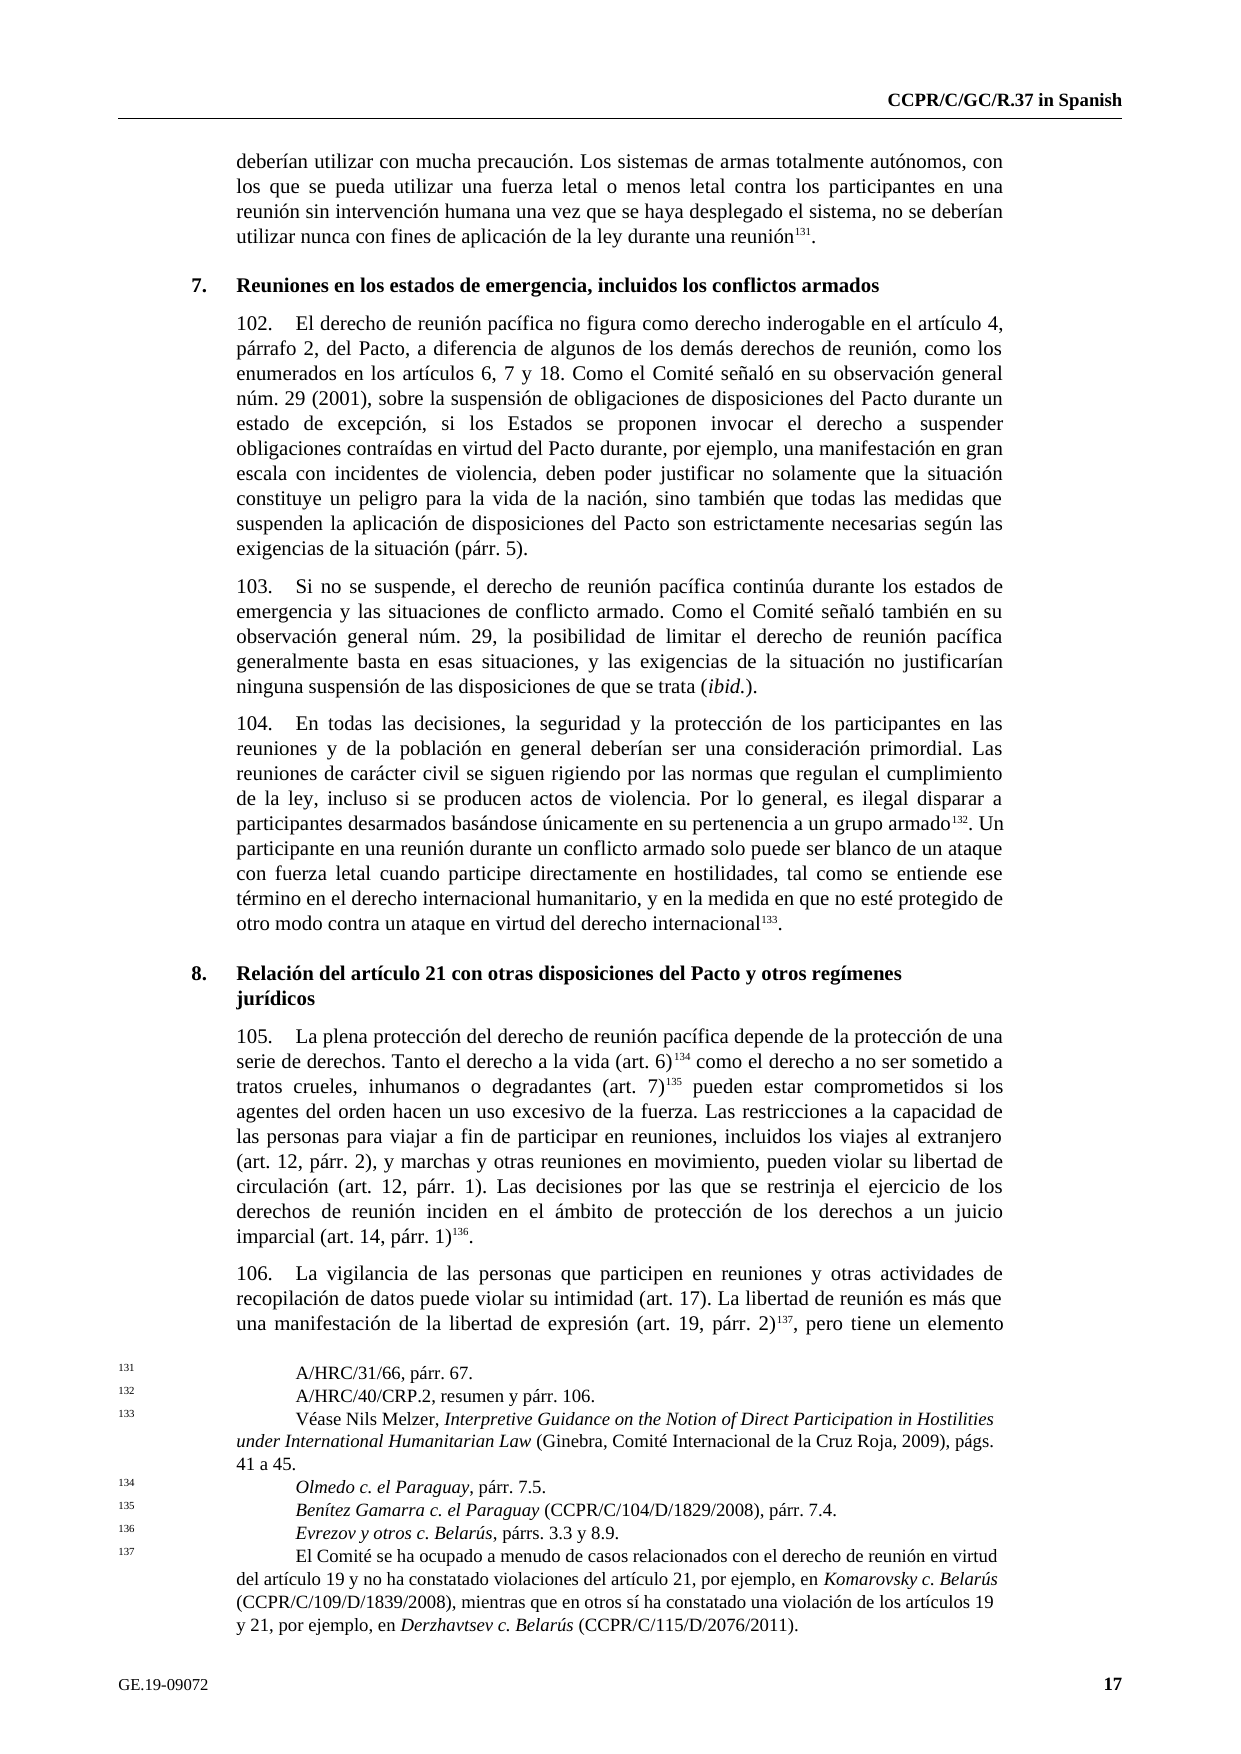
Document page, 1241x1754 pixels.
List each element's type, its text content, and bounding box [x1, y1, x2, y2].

text 104. En todas las decisiones, la seguridad y la protección de los participantes en las reuniones y de la población en general deberían ser una consideración primordial. Las reuniones de carácter civil se siguen rigiendo por las normas que regulan el cumplimiento de la ley, incluso si se producen actos de violencia. Por lo general, es ilegal disparar a participantes desarmados basándose únicamente en su pertenencia a un grupo armado. Un participante en una reunión durante un conflicto armado solo puede ser blanco de un ataque con fuerza letal cuando participe directamente en hostilidades, tal como se entiende ese término en el derecho internacional humanitario, y en la medida en que no esté protegido de otro modo contra un ataque en virtud del derecho internacional. [236, 710, 1004, 935]
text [236, 1260, 1004, 1335]
text 8. Relación del artículo 21 con otras disposiciones del Pacto y otros regímenes jurídicos [118, 960, 1004, 1010]
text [236, 148, 1004, 248]
text 102. El derecho de reunión pacífica no figura como derecho inderogable en el artículo 4, párrafo 2, del Pacto, a diferencia de algunos de los demás derechos de reunión, como los enumerados en los artículos 6, 7 y 18. Como el Comité señaló en su observación general núm. 29 (2001), sobre la suspensión de obligaciones de disposiciones del Pacto durante un estado de excepción, si los Estados se proponen invocar el derecho a suspender obligaciones contraídas en virtud del Pacto durante, por ejemplo, una manifestación en gran escala con incidentes de violencia, deben poder justificar no solamente que la situación constituye un peligro para la vida de la nación, sino también que todas las medidas que suspenden la aplicación de disposiciones del Pacto son estrictamente necesarias según las exigencias de la situación (párr. 5). [236, 310, 1004, 560]
text 103. Si no se suspende, el derecho de reunión pacífica continúa durante los estados de emergencia y las situaciones de conflicto armado. Como el Comité señaló también en su observación general núm. 29, la posibilidad de limitar el derecho de reunión pacífica generalmente basta en esas situaciones, y las exigencias de la situación no justificarían ninguna suspensión de las disposiciones de que se trata (ibid.). [236, 573, 1004, 698]
text 105. La plena protección del derecho de reunión pacífica depende de la protección de una serie de derechos. Tanto el derecho a la vida (art. 6) como el derecho a no ser sometido a tratos crueles, inhumanos o degradantes (art. 7) pueden estar comprometidos si los agentes del orden hacen un uso excesivo de la fuerza. Las restricciones a la capacidad de las personas para viajar a fin de participar en reuniones, incluidos los viajes al extranjero (art. 12, párr. 2), y marchas y otras reuniones en movimiento, pueden violar su libertad de circulación (art. 12, párr. 1). Las decisiones por las que se restrinja el ejercicio de los derechos de reunión inciden en el ámbito de protección de los derechos a un juicio imparcial (art. 14, párr. 1). [236, 1023, 1004, 1248]
text 7. Reuniones en los estados de emergencia, incluidos los conflictos armados [118, 273, 1004, 298]
